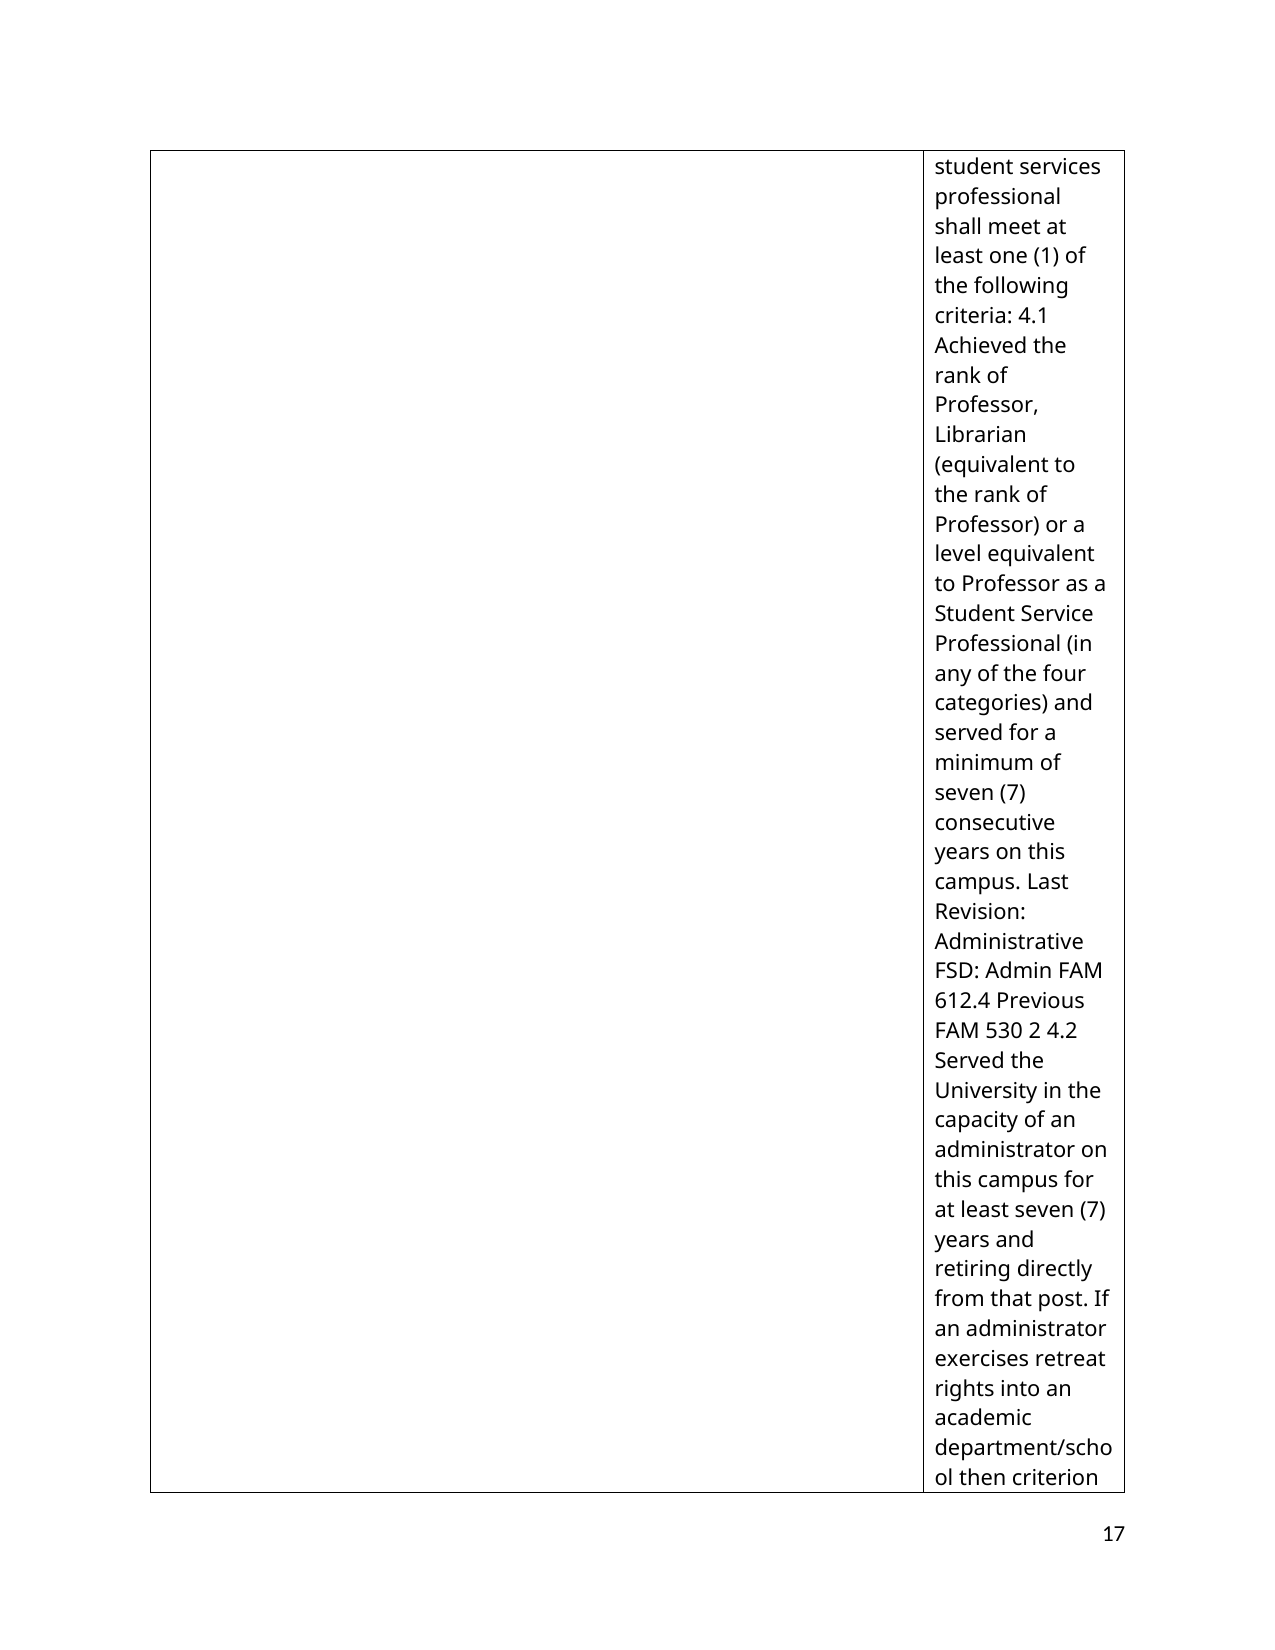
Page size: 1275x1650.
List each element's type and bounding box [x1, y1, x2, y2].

table_cell [924, 151, 1124, 1492]
table_cell [151, 151, 923, 1492]
